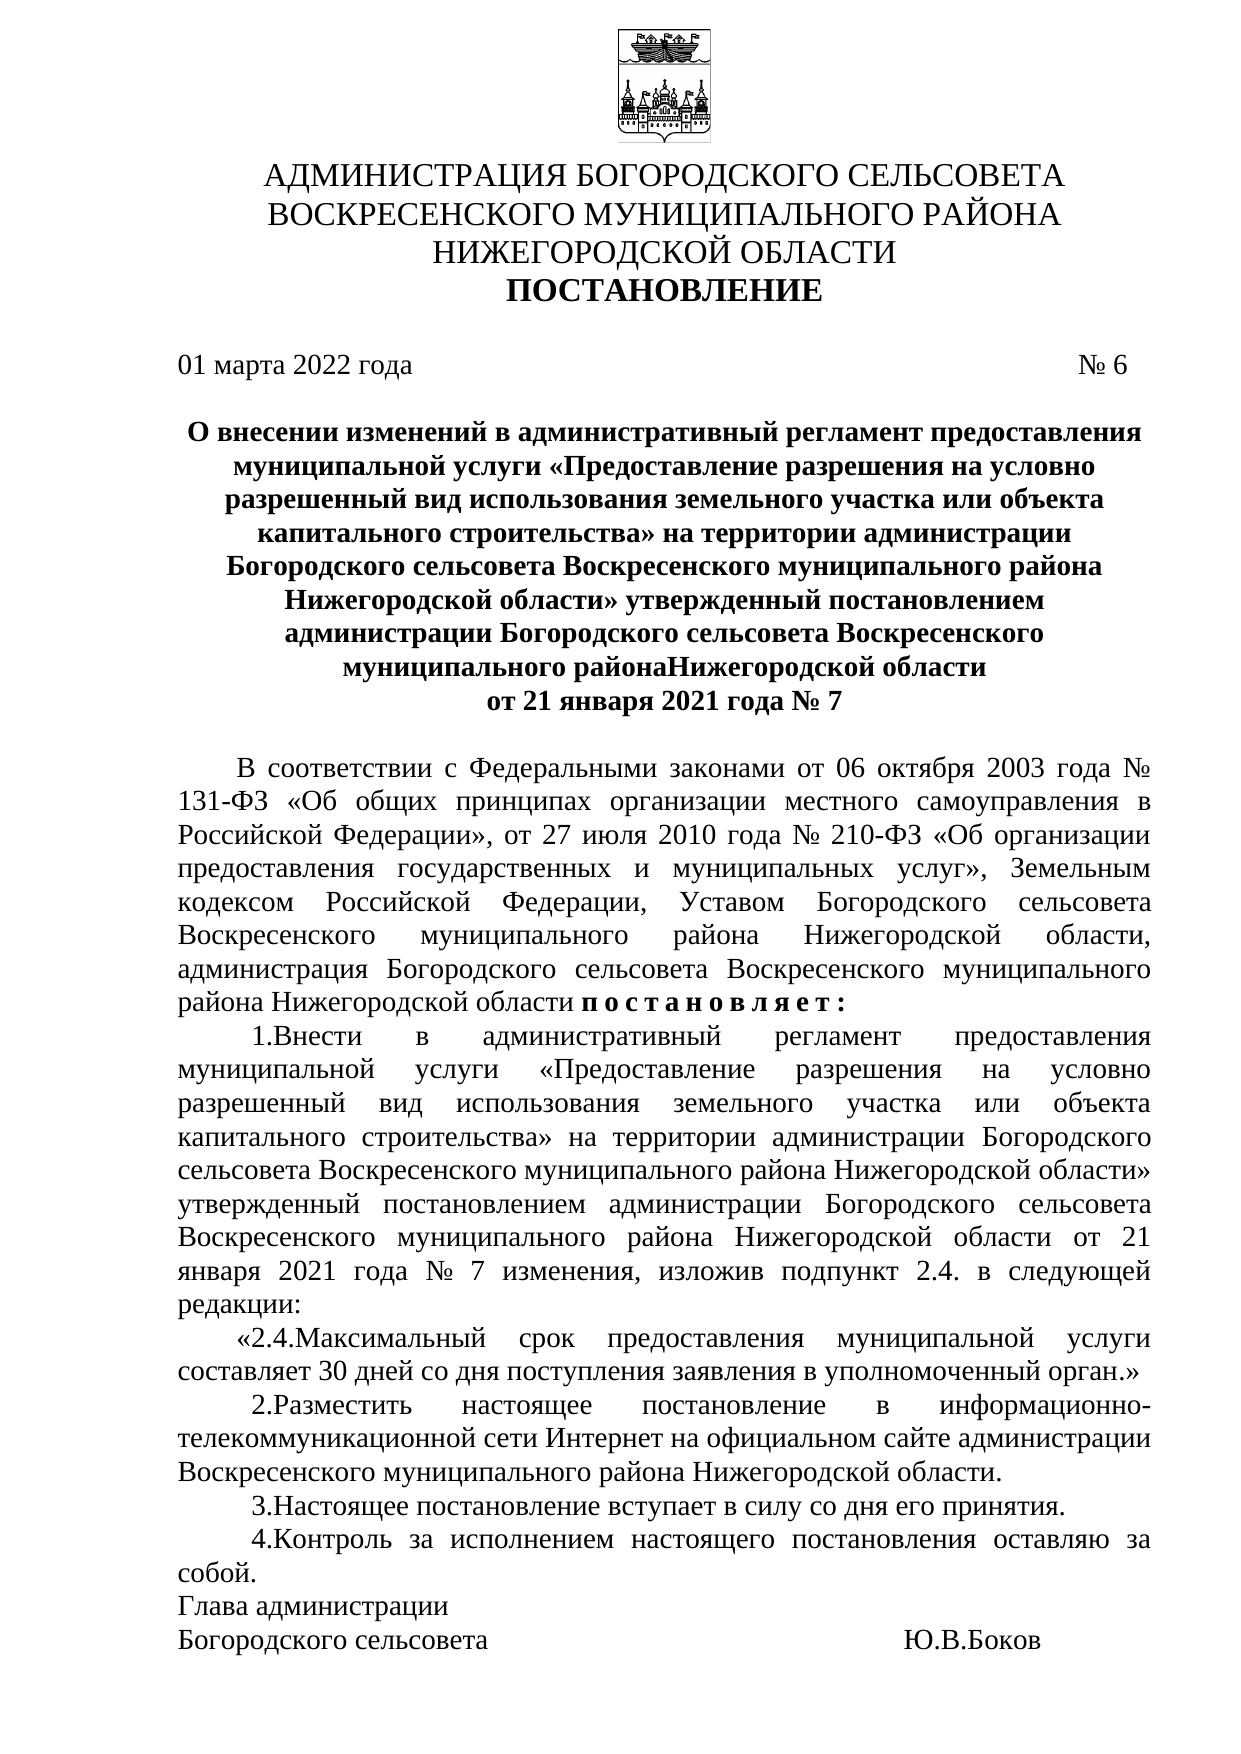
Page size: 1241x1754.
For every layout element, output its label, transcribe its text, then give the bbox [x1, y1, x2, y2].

text НИЖЕГОРОДСКОЙ ОБЛАСТИ [177, 232, 1152, 271]
text 1.Внести в административный регламент предоставления муниципальной услуги «Предоставление разрешения на условно разрешенный вид использования земельного участка или объекта капитального строительства» на территории администрации Богородского сельсовета Воскресенского муниципального района Нижегородской области» утвержденный постановлением администрации Богородского сельсовета Воскресенского муниципального района Нижегородской области от 21 января 2021 года № 7 изменения, изложив подпункт 2.4. в следующей редакции: [177, 1018, 1152, 1320]
text ВОСКРЕСЕНСКОГО МУНИЦИПАЛЬНОГО РАЙОНА [177, 194, 1152, 232]
text ПОСТАНОВЛЕНИЕ [177, 271, 1152, 309]
text 3.Настоящее постановление вступает в силу со дня его принятия. [177, 1488, 1152, 1521]
picture [618, 29, 711, 143]
text О внесении изменений в административный регламент предоставления муниципальной услуги «Предоставление разрешения на условно разрешенный вид использования земельного участка или объекта капитального строительства» на территории администрации Богородского сельсовета Воскресенского муниципального района Нижегородской области» утвержденный постановлением администрации Богородского сельсовета Воскресенского муниципального районаНижегородской области [177, 414, 1152, 683]
text от 21 января 2021 года № 7 [177, 683, 1152, 716]
text 2.Разместить настоящее постановление в информационно-телекоммуникационной сети Интернет на официальном сайте администрации Воскресенского муниципального района Нижегородской области. [177, 1387, 1152, 1488]
text АДМИНИСТРАЦИЯ БОГОРОДСКОГО СЕЛЬСОВЕТА [177, 156, 1152, 194]
text Глава администрации [177, 1588, 1152, 1622]
text 4.Контроль за исполнением настоящего постановления оставляю за собой. [177, 1521, 1152, 1588]
text 01 марта 2022 года № 6 [177, 347, 1152, 381]
text «2.4.Максимальный срок предоставления муниципальной услуги составляет 30 дней со дня поступления заявления в уполномоченный орган.» [177, 1320, 1152, 1387]
text Богородского сельсовета Ю.В.Боков [177, 1622, 1152, 1655]
text В соответствии с Федеральными законами от 06 октября 2003 года № 131-ФЗ «Об общих принципах организации местного самоуправления в Российской Федерации», от 27 июля 2010 года № 210-ФЗ «Об организации предоставления государственных и муниципальных услуг», Земельным кодексом Российской Федерации, Уставом Богородского сельсовета Воскресенского муниципального района Нижегородской области, администрация Богородского сельсовета Воскресенского муниципального района Нижегородской области постановляет: [177, 750, 1152, 1018]
